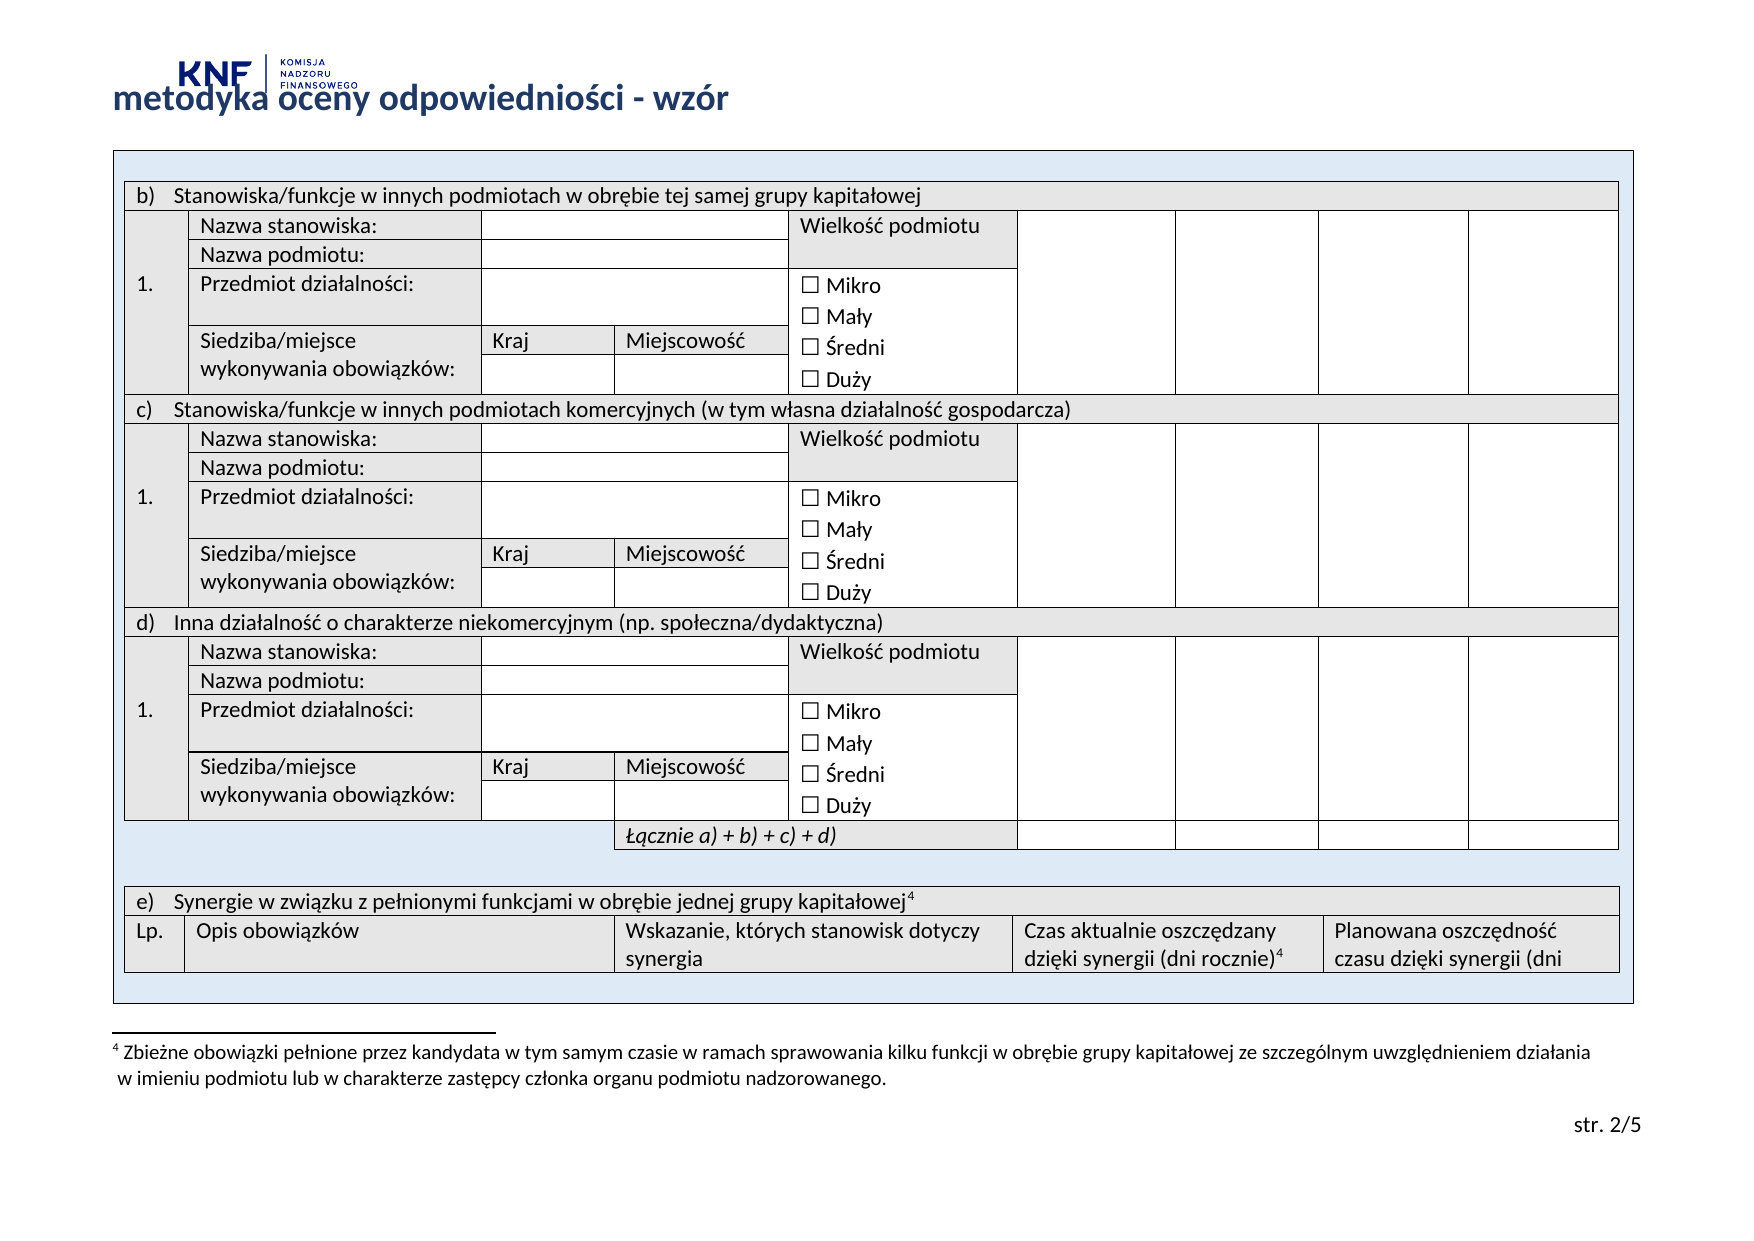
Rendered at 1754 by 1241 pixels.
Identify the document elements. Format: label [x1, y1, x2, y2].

picture [201, 95, 208, 107]
table_header [114, 151, 1633, 1003]
picture [180, 95, 188, 107]
picture [165, 41, 370, 107]
picture [283, 95, 291, 107]
picture [339, 95, 345, 107]
